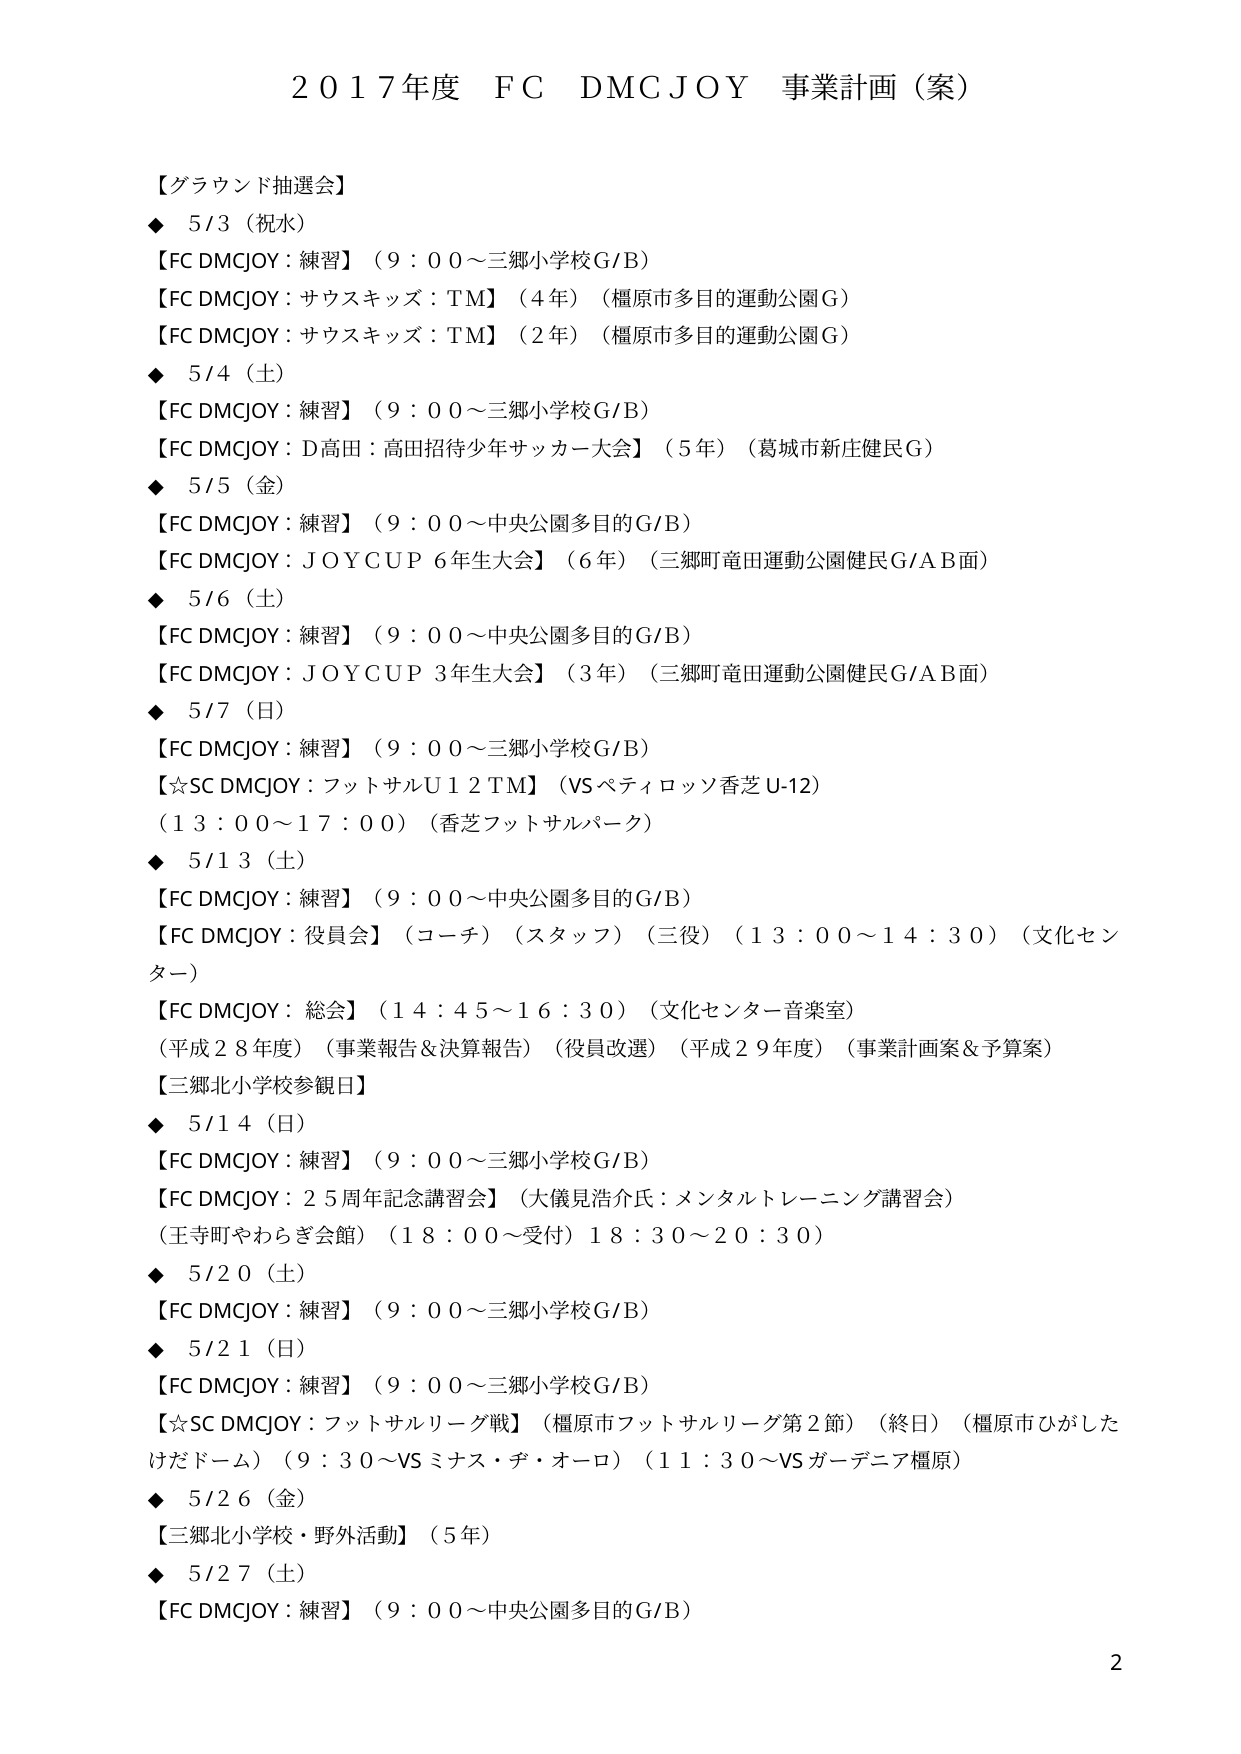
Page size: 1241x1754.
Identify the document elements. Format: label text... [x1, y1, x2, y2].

text 【FC DMCJOY：練習】（９：００～中央公園多目的Ｇ/Ｂ） [148, 616, 1122, 654]
text 【FC DMCJOY：ＪＯＹＣＵＰ ６年生大会】（６年）（三郷町竜田運動公園健民Ｇ/ＡＢ面） [148, 541, 1122, 579]
text 【グラウンド抽選会】 [148, 166, 1122, 204]
text （平成２８年度）（事業報告＆決算報告）（役員改選）（平成２９年度）（事業計画案＆予算案） [148, 1029, 1122, 1066]
text 【三郷北小学校・野外活動】（５年） [148, 1516, 1122, 1554]
text ◆ ５/４（土） [148, 354, 1122, 391]
text 【FC DMCJOY：ＪＯＹＣＵＰ ３年生大会】（３年）（三郷町竜田運動公園健民Ｇ/ＡＢ面） [148, 654, 1122, 691]
text ◆ ５/６（土） [148, 579, 1122, 616]
text ◆ ５/２６（金） [148, 1479, 1122, 1516]
text ◆ ５/５（金） [148, 466, 1122, 504]
text （１３：００～１７：００）（香芝フットサルパーク） [148, 804, 1122, 841]
text 【FC DMCJOY：役員会】（コーチ）（スタッフ）（三役）（１３：００～１４：３０）（文化センター） [148, 916, 1122, 991]
text 【FC DMCJOY：練習】（９：００～中央公園多目的Ｇ/Ｂ） [148, 879, 1122, 916]
text 【FC DMCJOY：練習】（９：００～中央公園多目的Ｇ/Ｂ） [148, 1591, 1122, 1629]
text 【FC DMCJOY：練習】（９：００～三郷小学校Ｇ/Ｂ） [148, 1141, 1122, 1179]
text 【FC DMCJOY：サウスキッズ：ＴＭ】（４年）（橿原市多目的運動公園Ｇ） [148, 279, 1122, 316]
text （王寺町やわらぎ会館）（１８：００～受付）１８：３０～２０：３０） [148, 1216, 1122, 1254]
text 【FC DMCJOY： 総会】（１４：４５～１６：３０）（文化センター音楽室） [148, 991, 1122, 1029]
text ◆ ５/１４（日） [148, 1104, 1122, 1141]
text ◆ ５/１３（土） [148, 841, 1122, 879]
text 【FC DMCJOY：サウスキッズ：ＴＭ】（２年）（橿原市多目的運動公園Ｇ） [148, 316, 1122, 354]
text 【FC DMCJOY：練習】（９：００～中央公園多目的Ｇ/Ｂ） [148, 504, 1122, 541]
text ◆ ５/２０（土） [148, 1254, 1122, 1291]
text ◆ ５/７（日） [148, 691, 1122, 729]
text ◆ ５/３（祝水） [148, 204, 1122, 241]
text 【☆SC DMCJOY：フットサルＵ１２ＴＭ】（VSペティロッソ香芝U-12） [148, 766, 1122, 804]
text 【FC DMCJOY：練習】（９：００～三郷小学校Ｇ/Ｂ） [148, 1291, 1122, 1329]
text ◆ ５/２１（日） [148, 1329, 1122, 1366]
text 【FC DMCJOY：２５周年記念講習会】（大儀見浩介氏：メンタルトレーニング講習会） [148, 1179, 1122, 1216]
text 【FC DMCJOY：Ｄ高田：高田招待少年サッカー大会】（５年）（葛城市新庄健民Ｇ） [148, 429, 1122, 466]
text 【FC DMCJOY：練習】（９：００～三郷小学校Ｇ/Ｂ） [148, 1366, 1122, 1404]
text 【三郷北小学校参観日】 [148, 1066, 1122, 1104]
text ◆ ５/２７（土） [148, 1554, 1122, 1591]
text 【FC DMCJOY：練習】（９：００～三郷小学校Ｇ/Ｂ） [148, 241, 1122, 279]
text 【FC DMCJOY：練習】（９：００～三郷小学校Ｇ/Ｂ） [148, 391, 1122, 429]
text 【FC DMCJOY：練習】（９：００～三郷小学校Ｇ/Ｂ） [148, 729, 1122, 766]
text 【☆SC DMCJOY：フットサルリーグ戦】（橿原市フットサルリーグ第２節）（終日）（橿原市ひがしたけだドーム）（９：３０～VSミナス・ヂ・オーロ）（１１：３０～VSガーデニア橿原） [148, 1404, 1122, 1479]
